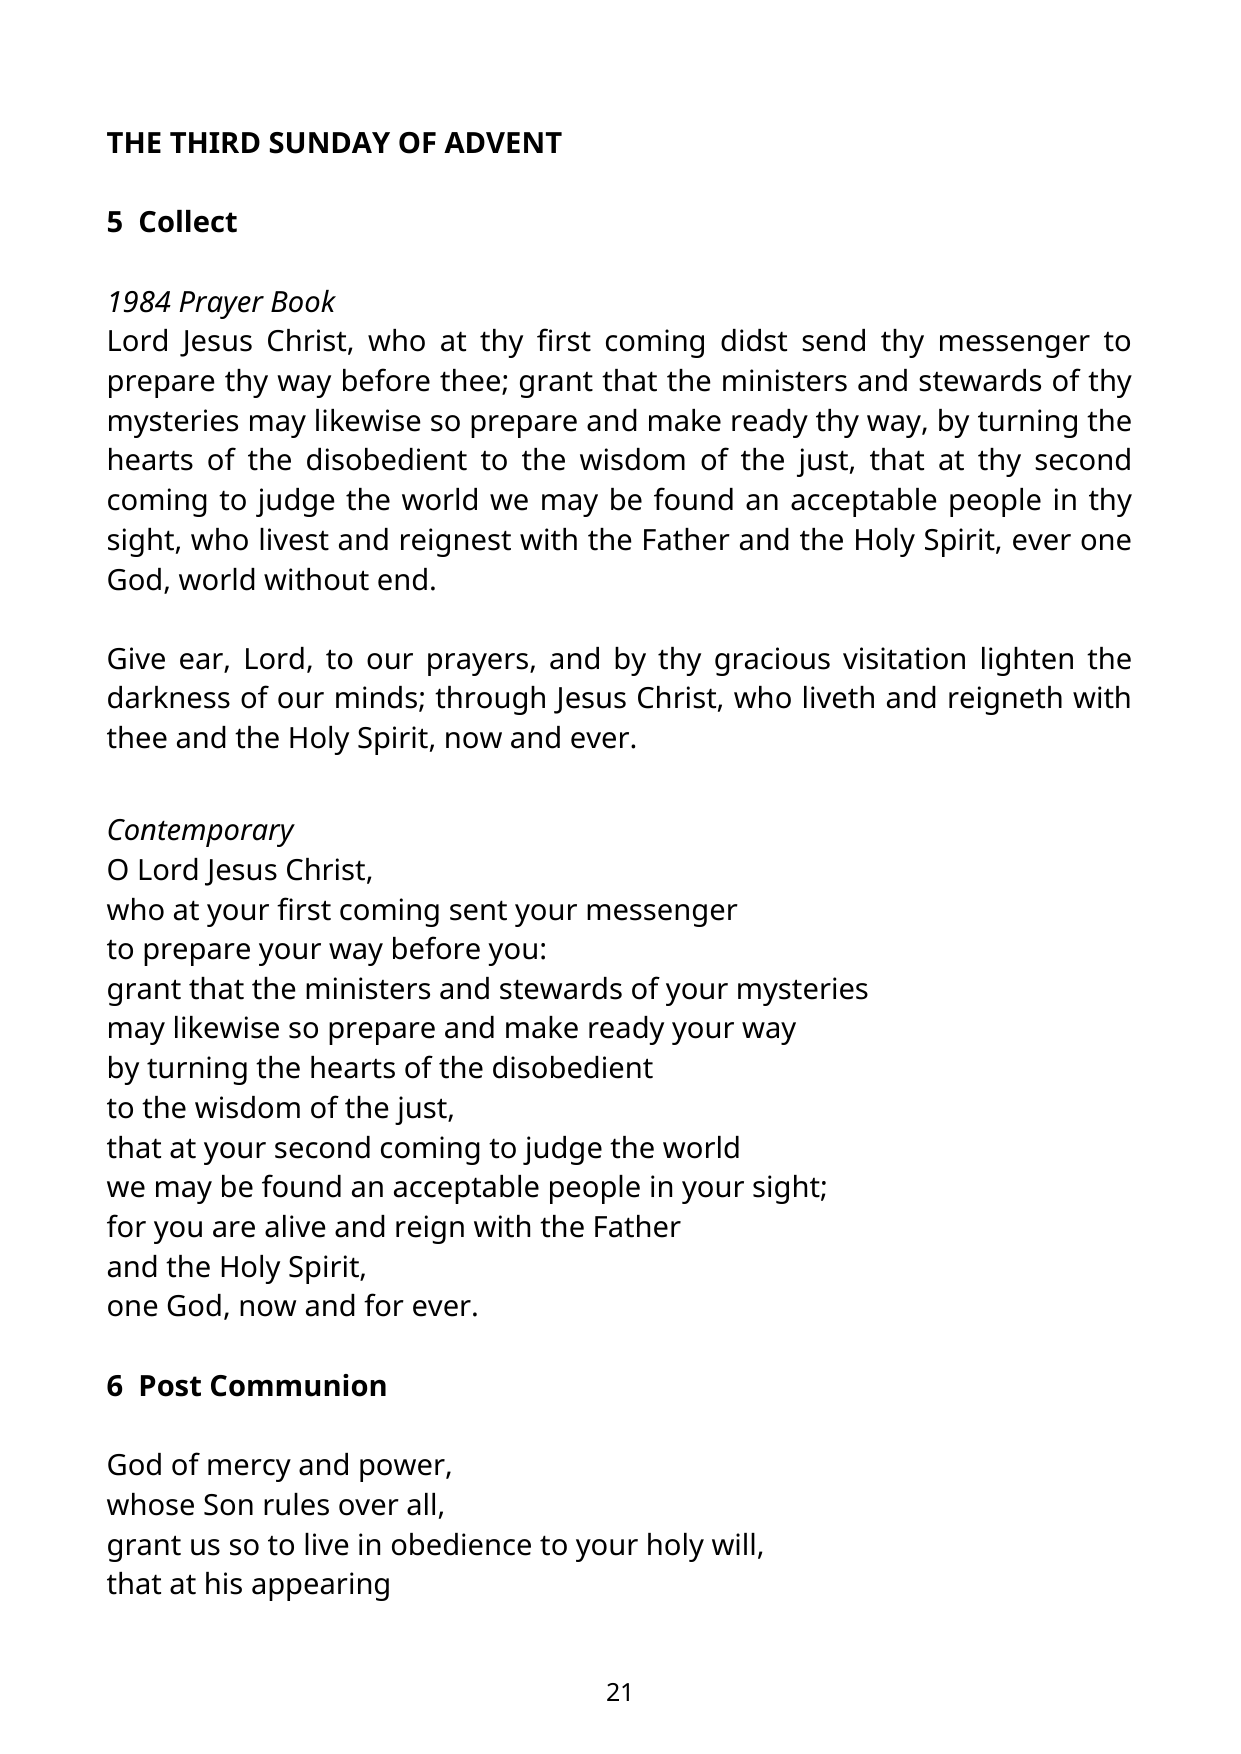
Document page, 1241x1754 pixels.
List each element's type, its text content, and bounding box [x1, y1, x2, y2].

text we may be found an acceptable people in your sight; [106, 1167, 1134, 1206]
text whose Son rules over all, [106, 1484, 1134, 1524]
text by turning the hearts of the disobedient [106, 1047, 1134, 1087]
text Give ear, Lord, to our prayers, and by thy gracious visitation lighten the darkness of our minds; through Jesus Christ, who liveth and reigneth with thee and the Holy Spirit, now and ever. [106, 638, 1134, 757]
text that at his appearing [106, 1563, 1134, 1603]
text who at your first coming sent your messenger [106, 889, 1134, 928]
text one God, now and for ever. [106, 1286, 1134, 1325]
text grant that the ministers and stewards of your mysteries [106, 968, 1134, 1008]
text to prepare your way before you: [106, 928, 1134, 968]
text O Lord Jesus Christ, [106, 849, 1134, 889]
text Lord Jesus Christ, who at thy first coming didst send thy messenger to prepare thy way before thee; grant that the ministers and stewards of thy mysteries may likewise so prepare and make ready thy way, by turning the hearts of the disobedient to the wisdom of the just, that at thy second coming to judge the world we may be found an acceptable people in thy sight, who livest and reignest with the Father and the Holy Spirit, ever one God, world without end. [106, 321, 1134, 598]
subtitle 6 Post Communion [106, 1365, 1134, 1405]
text 1984 Prayer Book [106, 281, 1134, 321]
text grant us so to live in obedience to your holy will, [106, 1524, 1134, 1563]
text may likewise so prepare and make ready your way [106, 1008, 1134, 1047]
text God of mercy and power, [106, 1444, 1134, 1484]
text and the Holy Spirit, [106, 1246, 1134, 1286]
subtitle THE THIRD SUNDAY OF ADVENT [106, 122, 1134, 162]
text 5 Collect [106, 202, 1134, 241]
text to the wisdom of the just, [106, 1087, 1134, 1127]
text that at your second coming to judge the world [106, 1127, 1134, 1167]
text for you are alive and reign with the Father [106, 1206, 1134, 1246]
text Contemporary [106, 809, 1134, 849]
